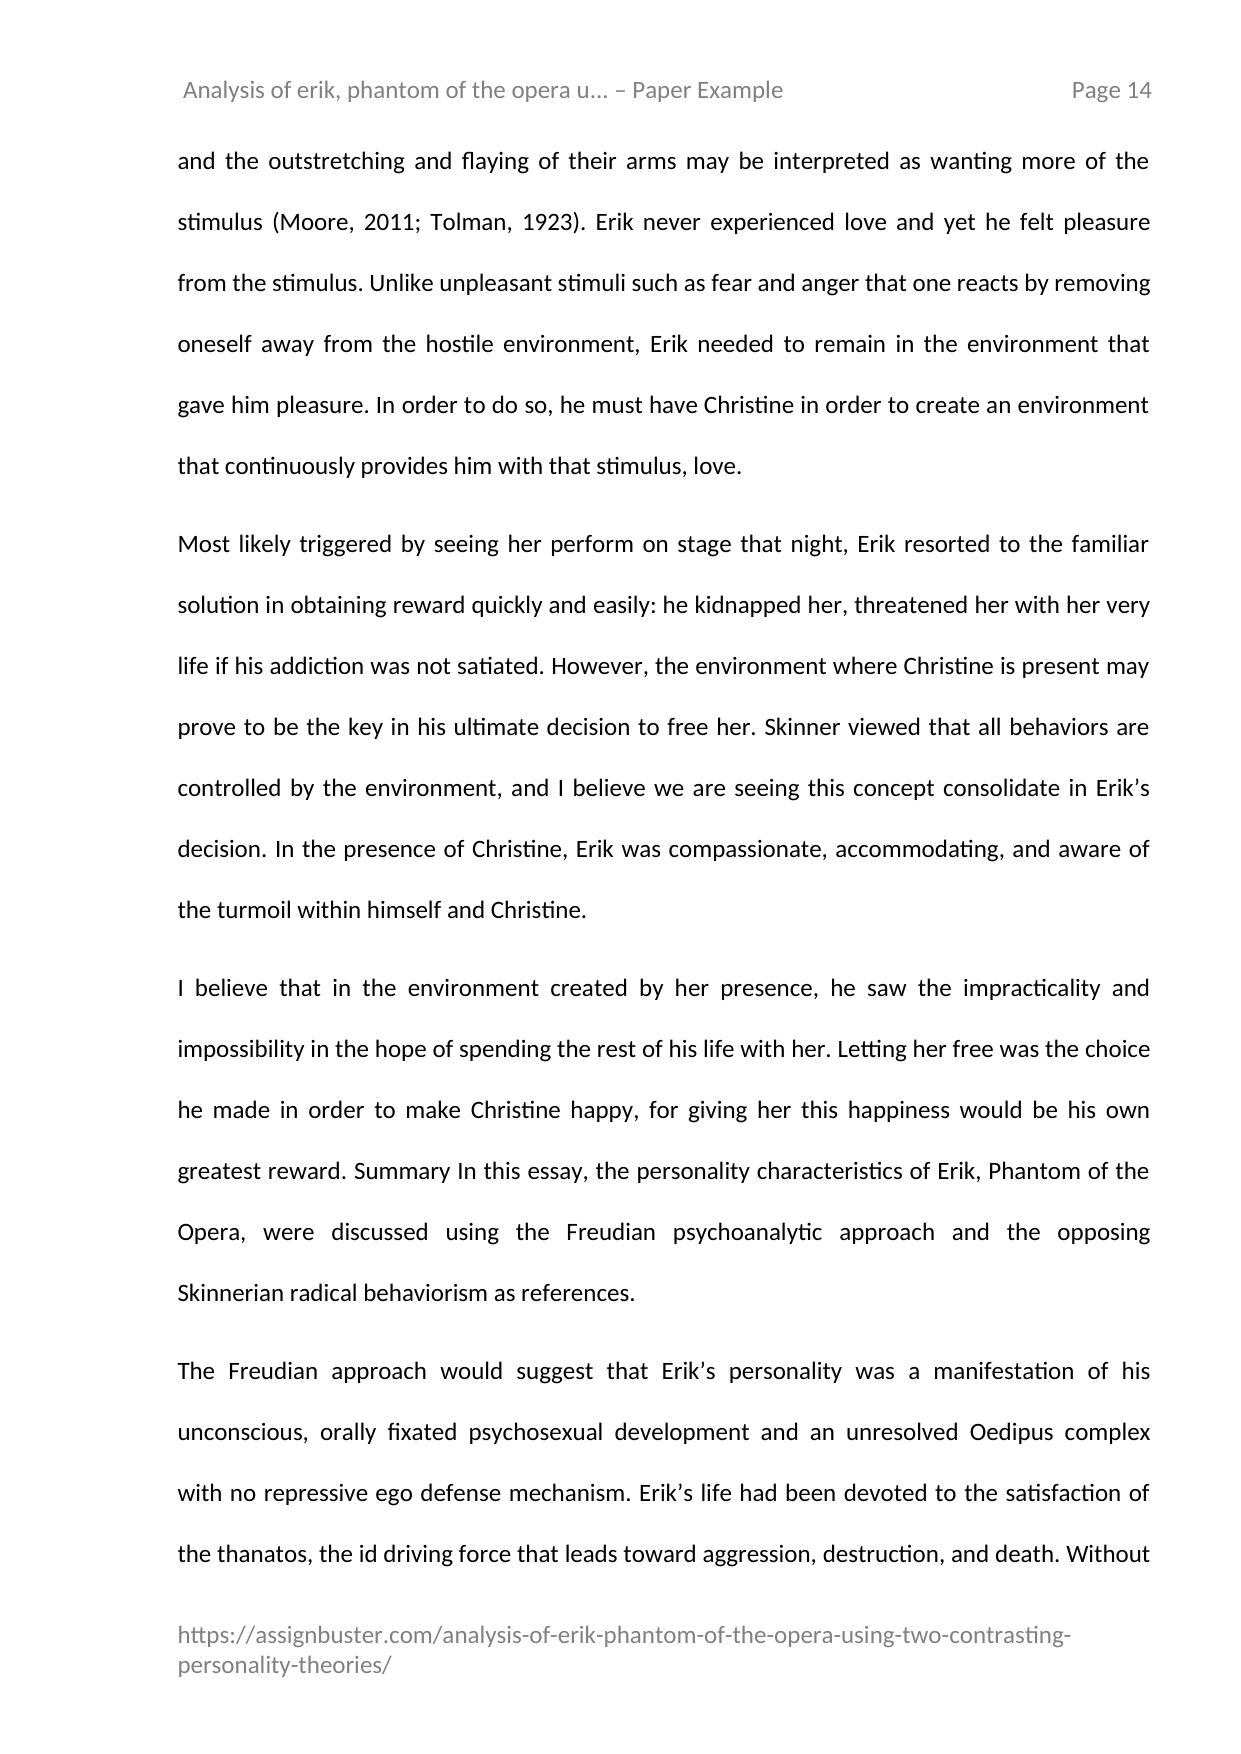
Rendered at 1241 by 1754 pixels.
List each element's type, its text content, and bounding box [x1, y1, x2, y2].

text and the outstretching and flaying of their arms may be interpreted as wanting more of the stimulus (Moore, 2011; Tolman, 1923). Erik never experienced love and yet he felt pleasure from the stimulus. Unlike unpleasant stimuli such as fear and anger that one reacts by removing oneself away from the hostile environment, Erik needed to remain in the environment that gave him pleasure. In order to do so, he must have Christine in order to create an environment that continuously provides him with that stimulus, love. [177, 145, 1152, 481]
text I believe that in the environment created by her presence, he saw the impracticality and impossibility in the hope of spending the rest of his life with her. Letting her free was the choice he made in order to make Christine happy, for giving her this happiness would be his own greatest reward. Summary In this essay, the personality characteristics of Erik, Phantom of the Opera, were discussed using the Freudian psychoanalytic approach and the opposing Skinnerian radical behaviorism as references. [177, 972, 1152, 1308]
text Most likely triggered by seeing her perform on stage that night, Erik resorted to the familiar solution in obtaining reward quickly and easily: he kidnapped her, threatened her with her very life if his addiction was not satiated. However, the environment where Christine is present may prove to be the key in his ultimate decision to free her. Skinner viewed that all behaviors are controlled by the environment, and I believe we are seeing this concept consolidate in Erik’s decision. In the presence of Christine, Erik was compassionate, accommodating, and aware of the turmoil within himself and Christine. [177, 528, 1152, 925]
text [177, 1355, 1152, 1568]
